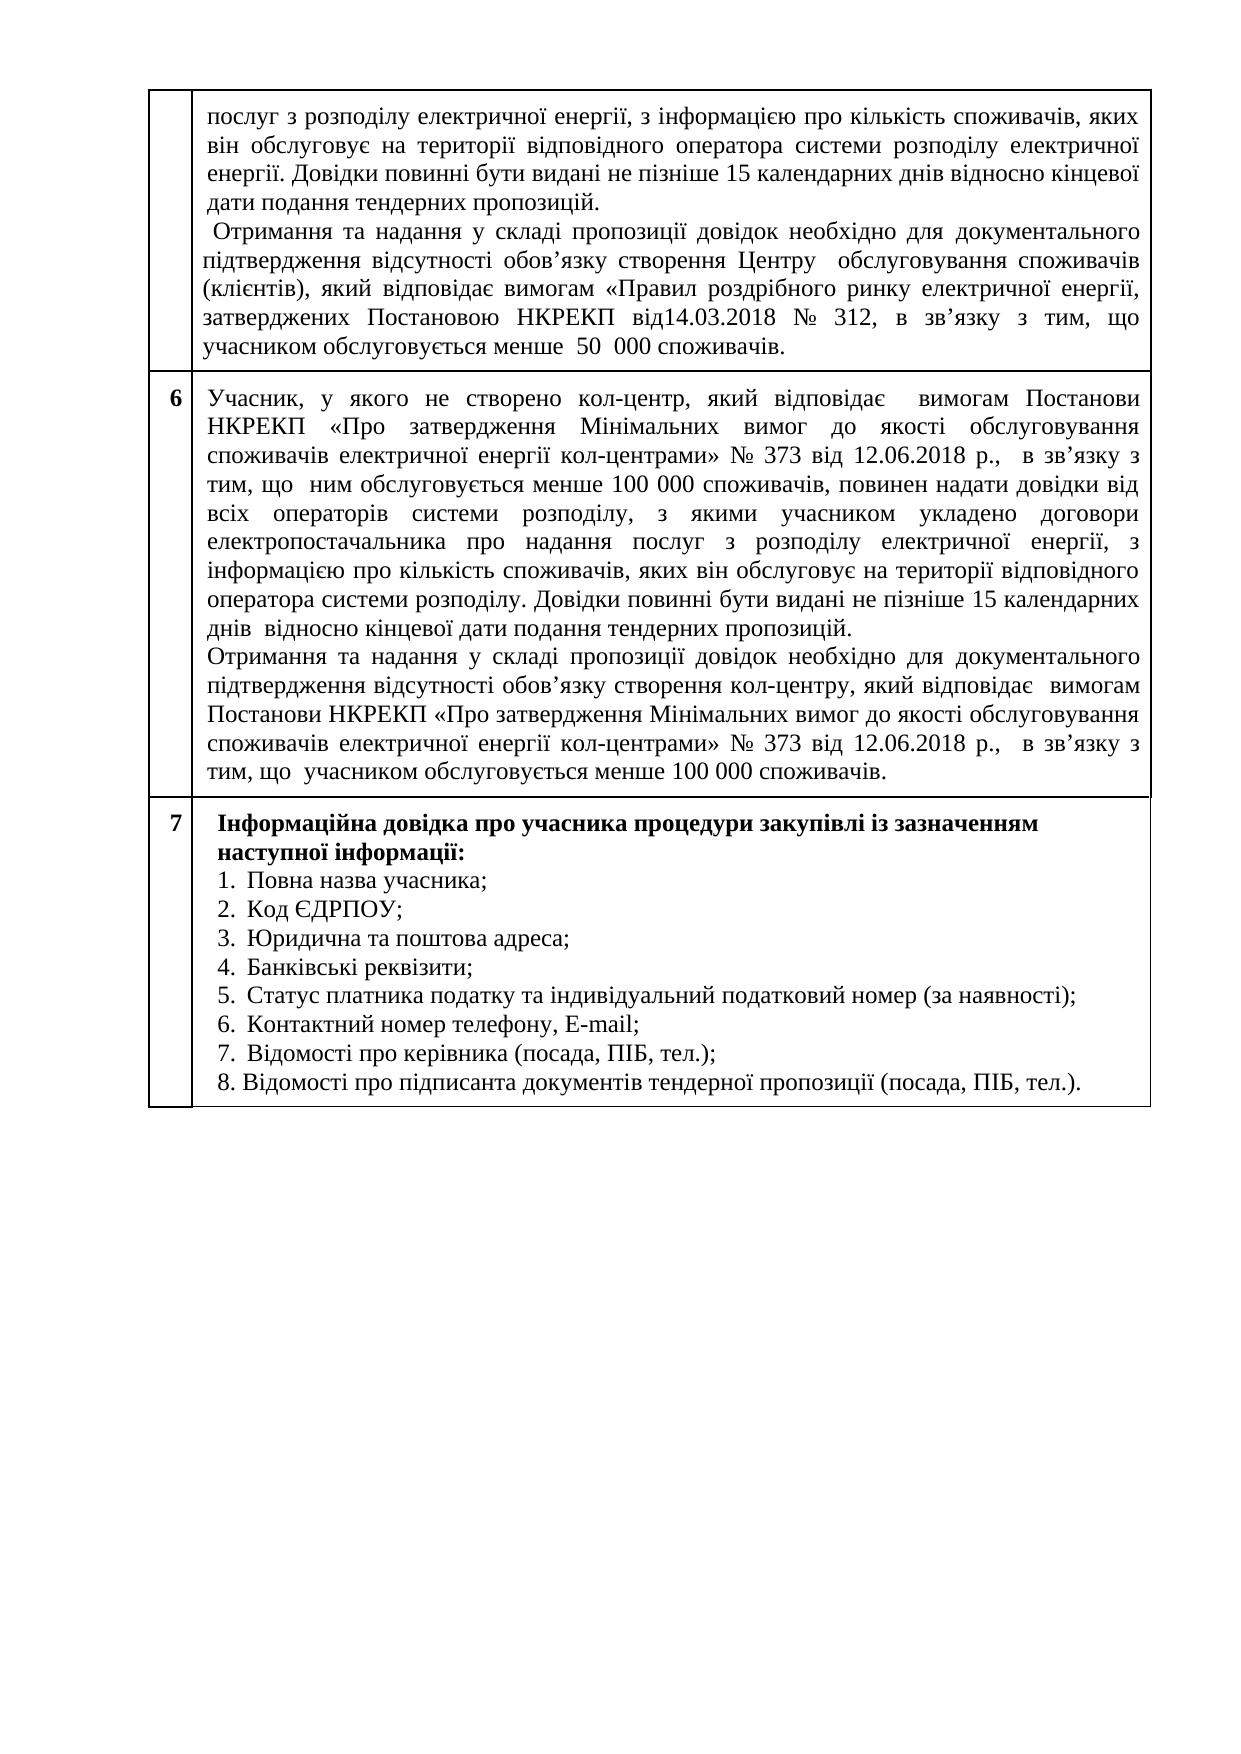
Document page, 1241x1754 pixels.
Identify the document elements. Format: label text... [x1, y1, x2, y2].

table_cell 5 [150, 91, 191, 370]
table_cell 6 [150, 372, 191, 796]
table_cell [193, 91, 1150, 370]
table_cell Учасник, у якого не створено кол-центр, який відповідає вимогам Постанови НКРЕКП «Про затвердження Мінімальних вимог до якості обслуговування споживачів електричної енергії кол-центрами» № 373 від 12.06.2018 р., в зв’язку з тим, що ним обслуговується менше 100 000 споживачів, повинен надати довідки від всіх операторів системи розподілу, з якими учасником укладено договори електропостачальника про надання послуг з розподілу електричної енергії, з інформацією про кількість споживачів, яких він обслуговує на території відповідного оператора системи розподілу. Довідки повинні бути видані не пізніше 15 календарних днів відносно кінцевої дати подання тендерних пропозицій. Отримання та надання у складі пропозиції довідок необхідно для документального підтвердження відсутності обов’язку створення кол-центру, який відповідає вимогам Постанови НКРЕКП «Про затвердження Мінімальних вимог до якості обслуговування споживачів електричної енергії кол-центрами» № 373 від 12.06.2018 р., в зв’язку з тим, що учасником обслуговується менше 100 000 споживачів. [193, 372, 1150, 796]
table_cell Інформаційна довідка про учасника процедури закупівлі із зазначенням наступної інформації: Повна назва учасника; Код ЄДРПОУ; Юридична та поштова адреса; Банківські реквізити; Статус платника податку та індивідуальний податковий номер (за наявності); Контактний номер телефону, Е-mail; Відомості про керівника (посада, ПІБ, тел.); 8. Відомості про підписанта документів тендерної пропозиції (посада, ПІБ, тел.). [193, 796, 1150, 1106]
table_cell 7 [150, 798, 191, 1106]
